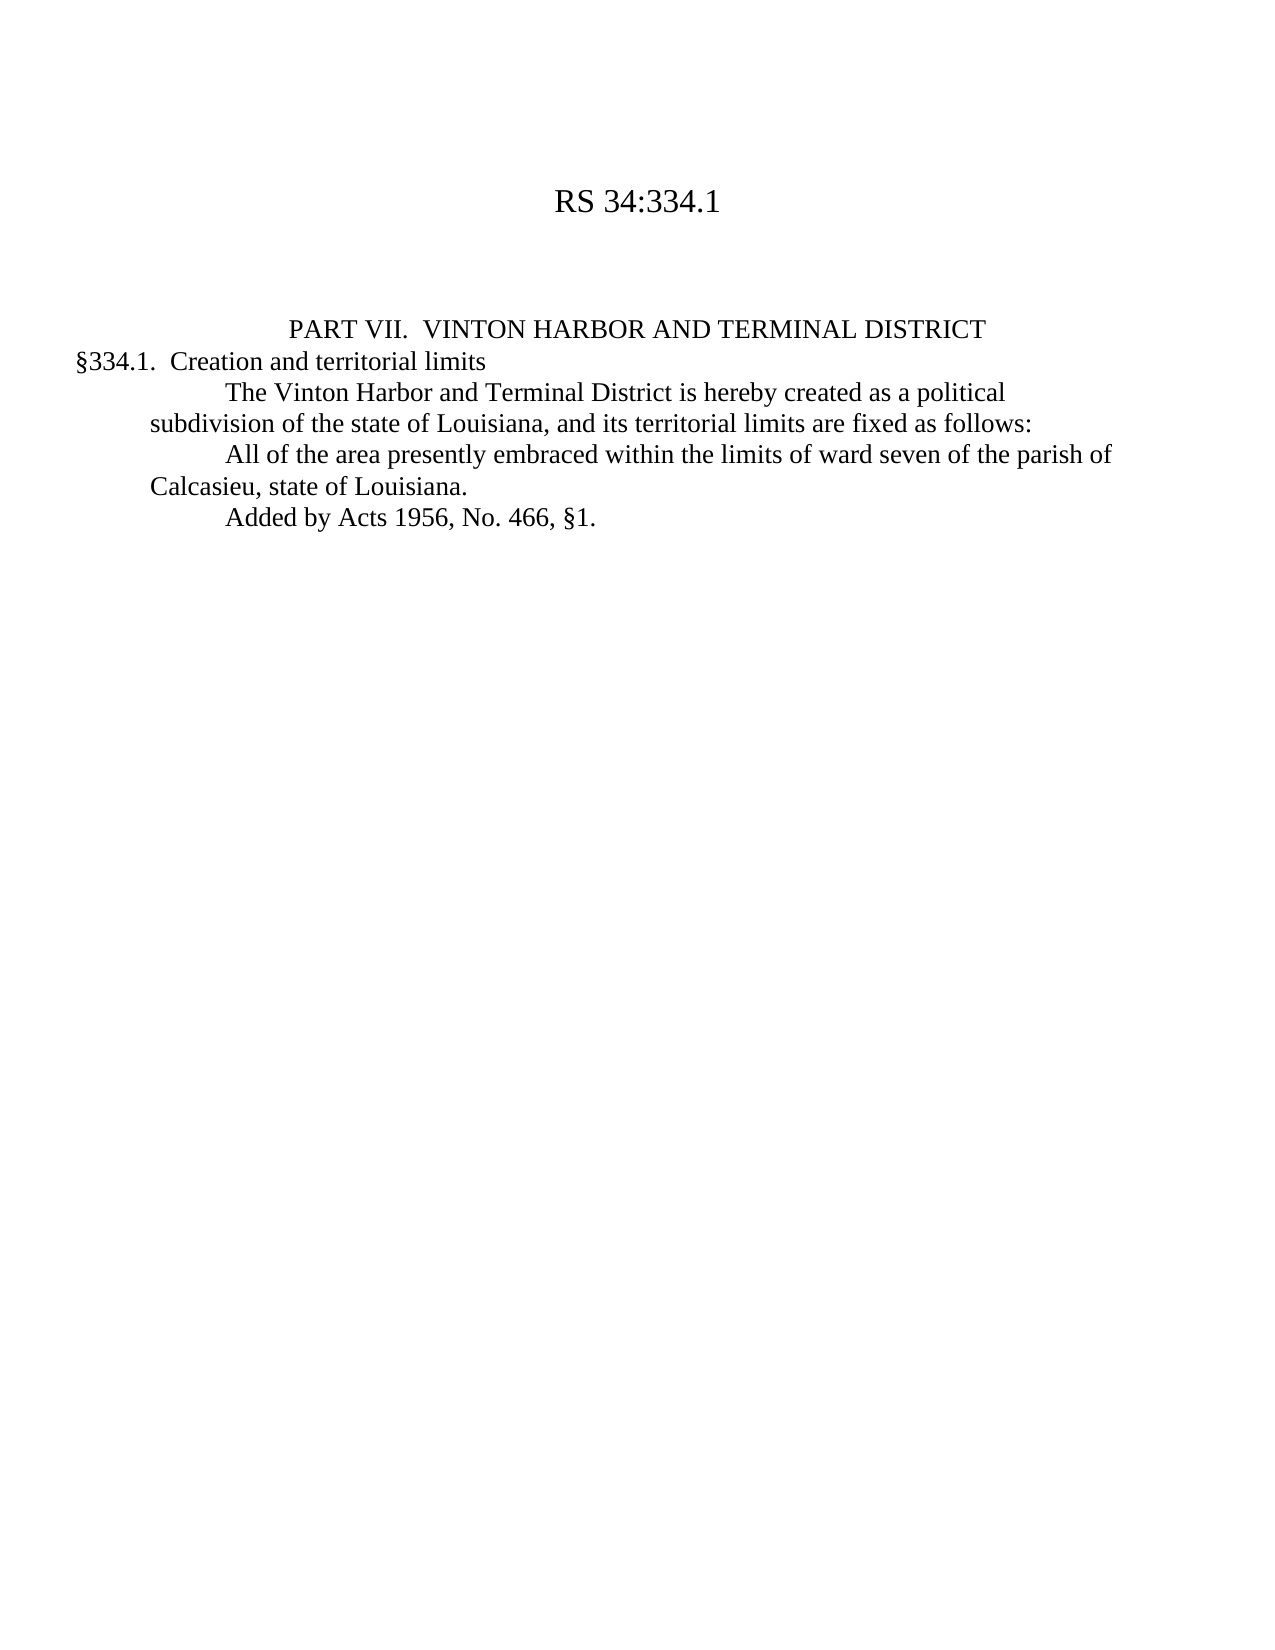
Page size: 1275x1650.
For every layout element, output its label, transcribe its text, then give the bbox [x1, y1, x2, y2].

text The Vinton Harbor and Terminal District is hereby created as a political subdivision of the state of Louisiana, and its territorial limits are fixed as follows: [150, 376, 1125, 438]
text §334.1. Creation and territorial limits [75, 344, 1125, 376]
text Added by Acts 1956, No. 466, §1. [150, 501, 1125, 532]
text PART VII. VINTON HARBOR AND TERMINAL DISTRICT [150, 313, 1125, 344]
text All of the area presently embraced within the limits of ward seven of the parish of Calcasieu, state of Louisiana. [150, 438, 1125, 501]
text RS 34:334.1 [150, 181, 1125, 219]
